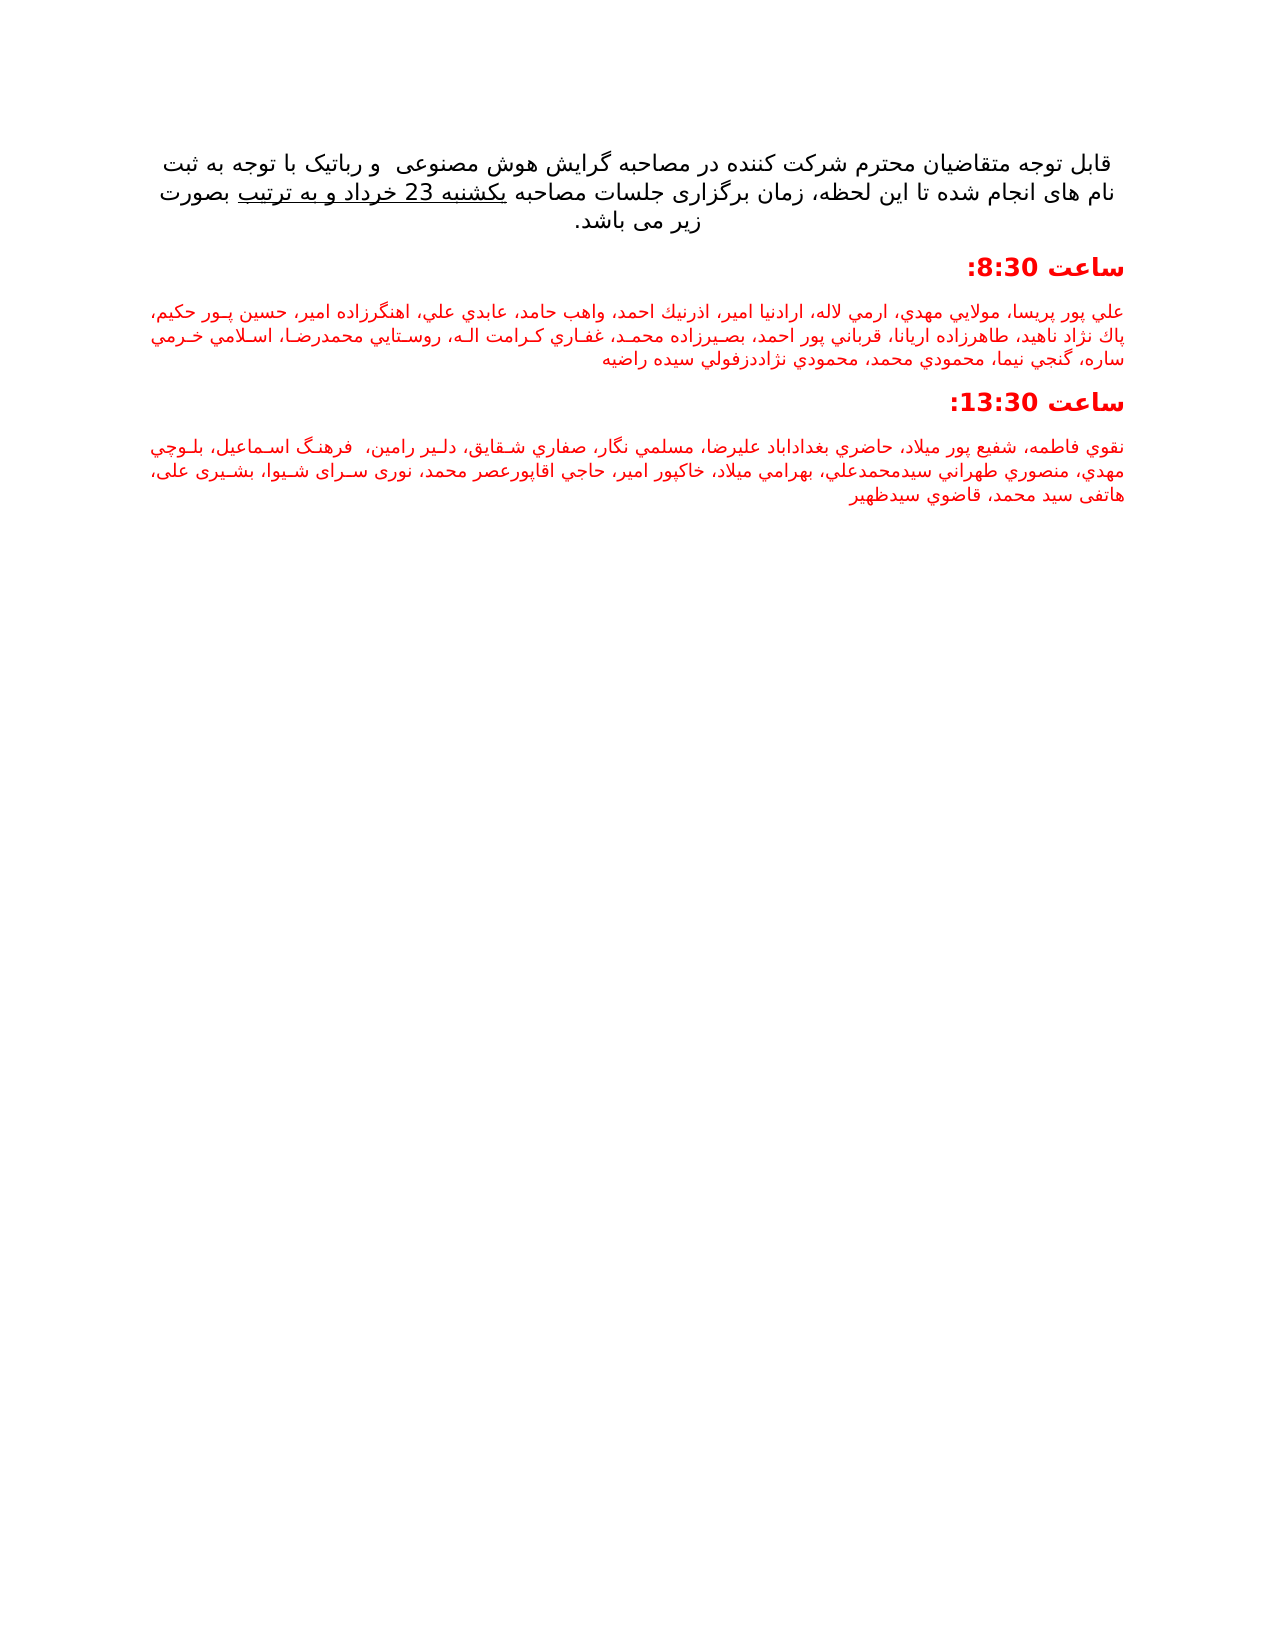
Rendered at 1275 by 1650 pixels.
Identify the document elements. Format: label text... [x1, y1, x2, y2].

text قابل توجه متقاضیان محترم شرکت کننده در مصاحبه گرایش هوش مصنوعی و رباتیک با توجه به ثبت نام های انجام شده تا این لحظه، زمان برگزاری جلسات مصاحبه یکشنبه 23 خرداد و به ترتیب بصورت زیر می باشد. [150, 150, 1125, 234]
text ساعت 13:30: [150, 388, 1125, 417]
text ساعت 8:30: [150, 253, 1125, 282]
text علي پور پريسا، مولايي مهدي، ارمي لاله، ارادنيا امير، اذرنيك احمد، واهب حامد، عابدي علي، اهنگرزاده امير، حسين پور حكيم، پاك نژاد ناهيد، طاهرزاده اريانا، قرباني پور احمد، بصيرزاده محمد، غفاري كرامت اله، روستايي محمدرضا، اسلامي خرمي ساره، گنجي نيما، محمودي محمد، محمودي نژاددزفولي سيده راضيه [150, 301, 1125, 370]
text نقوي فاطمه، شفيع پور ميلاد، حاضري بغداداباد عليرضا، مسلمي نگار، صفاري شقايق، دلير رامين، فرهنگ اسماعيل، بلوچي مهدي، منصوري طهراني سيدمحمدعلي، بهرامي ميلاد، خاكپور امير، حاجي اقاپورعصر محمد، نوری سرای شیوا، بشیری علی، هاتفی سید محمد، قاضوي سيدظهير [150, 436, 1125, 505]
